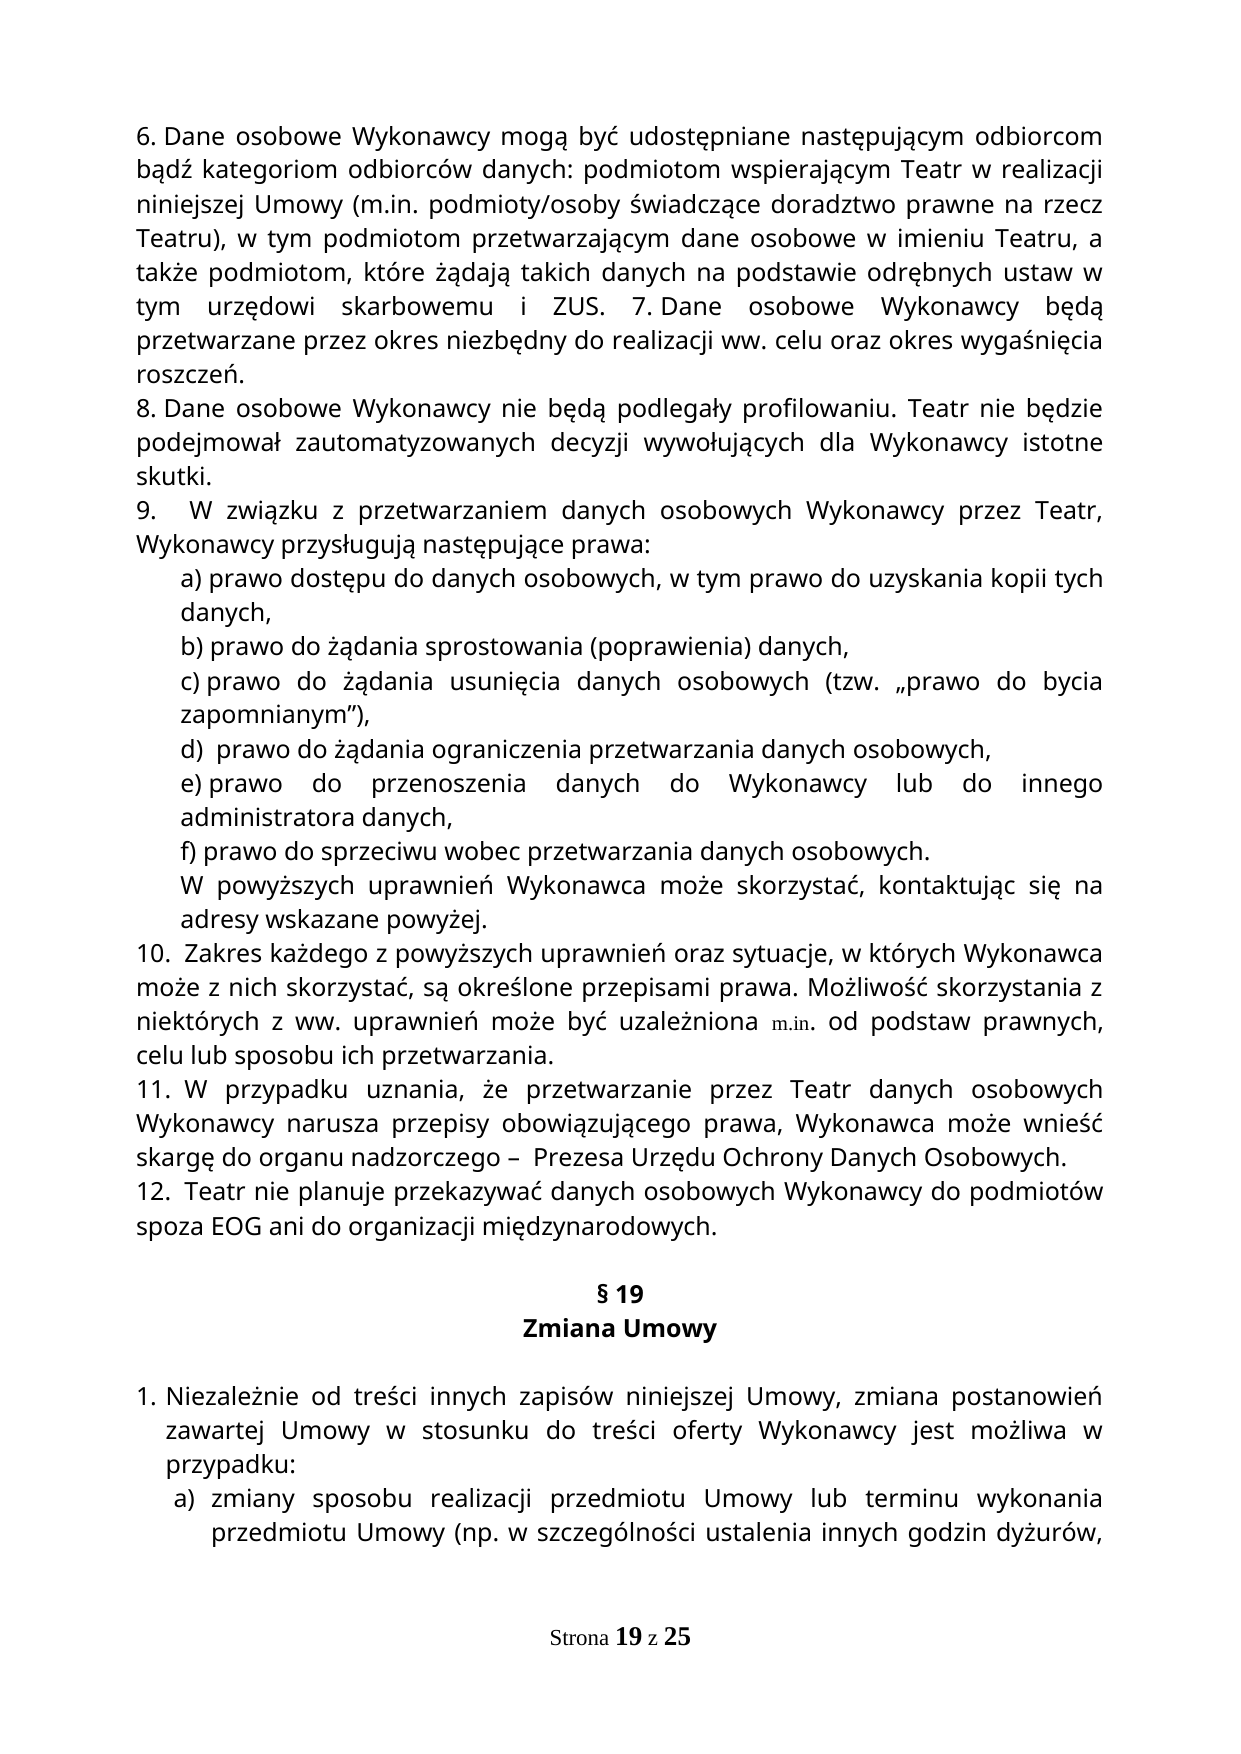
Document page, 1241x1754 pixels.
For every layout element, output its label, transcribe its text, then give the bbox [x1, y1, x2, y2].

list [173, 1481, 1104, 1549]
text c) prawo do żądania usunięcia danych osobowych (tzw. „prawo do bycia zapomnianym”), [180, 663, 1104, 731]
text 9. W związku z przetwarzaniem danych osobowych Wykonawcy przez Teatr, Wykonawcy przysługują następujące prawa: [136, 493, 1104, 561]
text 6. Dane osobowe Wykonawcy mogą być udostępniane następującym odbiorcom bądź kategoriom odbiorców danych: podmiotom wspierającym Teatr w realizacji niniejszej Umowy (m.in. podmioty/osoby świadczące doradztwo prawne na rzecz Teatru), w tym podmiotom przetwarzającym dane osobowe w imieniu Teatru, a także podmiotom, które żądają takich danych na podstawie odrębnych ustaw w tym urzędowi skarbowemu i ZUS. 7. Dane osobowe Wykonawcy będą przetwarzane przez okres niezbędny do realizacji ww. celu oraz okres wygaśnięcia roszczeń. [136, 118, 1104, 391]
text a) prawo dostępu do danych osobowych, w tym prawo do uzyskania kopii tych danych, [180, 561, 1104, 629]
text f) prawo do sprzeciwu wobec przetwarzania danych osobowych. [180, 833, 1104, 867]
text d) prawo do żądania ograniczenia przetwarzania danych osobowych, [180, 731, 1104, 765]
text 11. W przypadku uznania, że przetwarzanie przez Teatr danych osobowych Wykonawcy narusza przepisy obowiązującego prawa, Wykonawca może wnieść skargę do organu nadzorczego – Prezesa Urzędu Ochrony Danych Osobowych. [136, 1072, 1104, 1174]
text b) prawo do żądania sprostowania (poprawienia) danych, [180, 629, 1104, 663]
text § 19 [136, 1276, 1104, 1310]
text W powyższych uprawnień Wykonawca może skorzystać, kontaktując się na adresy wskazane powyżej. [180, 867, 1104, 936]
text e) prawo do przenoszenia danych do Wykonawcy lub do innego administratora danych, [180, 765, 1104, 833]
text 8. Dane osobowe Wykonawcy nie będą podlegały profilowaniu. Teatr nie będzie podejmował zautomatyzowanych decyzji wywołujących dla Wykonawcy istotne skutki. [136, 391, 1104, 493]
text 10. Zakres każdego z powyższych uprawnień oraz sytuacje, w których Wykonawca może z nich skorzystać, są określone przepisami prawa. Możliwość skorzystania z niektórych z ww. uprawnień może być uzależniona m.in. od podstaw prawnych, celu lub sposobu ich przetwarzania. [136, 936, 1104, 1072]
text Zmiana Umowy [136, 1310, 1104, 1344]
text 12. Teatr nie planuje przekazywać danych osobowych Wykonawcy do podmiotów spoza EOG ani do organizacji międzynarodowych. [136, 1174, 1104, 1242]
list Niezależnie od treści innych zapisów niniejszej Umowy, zmiana postanowień zawartej Umowy w stosunku do treści oferty Wykonawcy jest możliwa w przypadku: [136, 1378, 1104, 1481]
